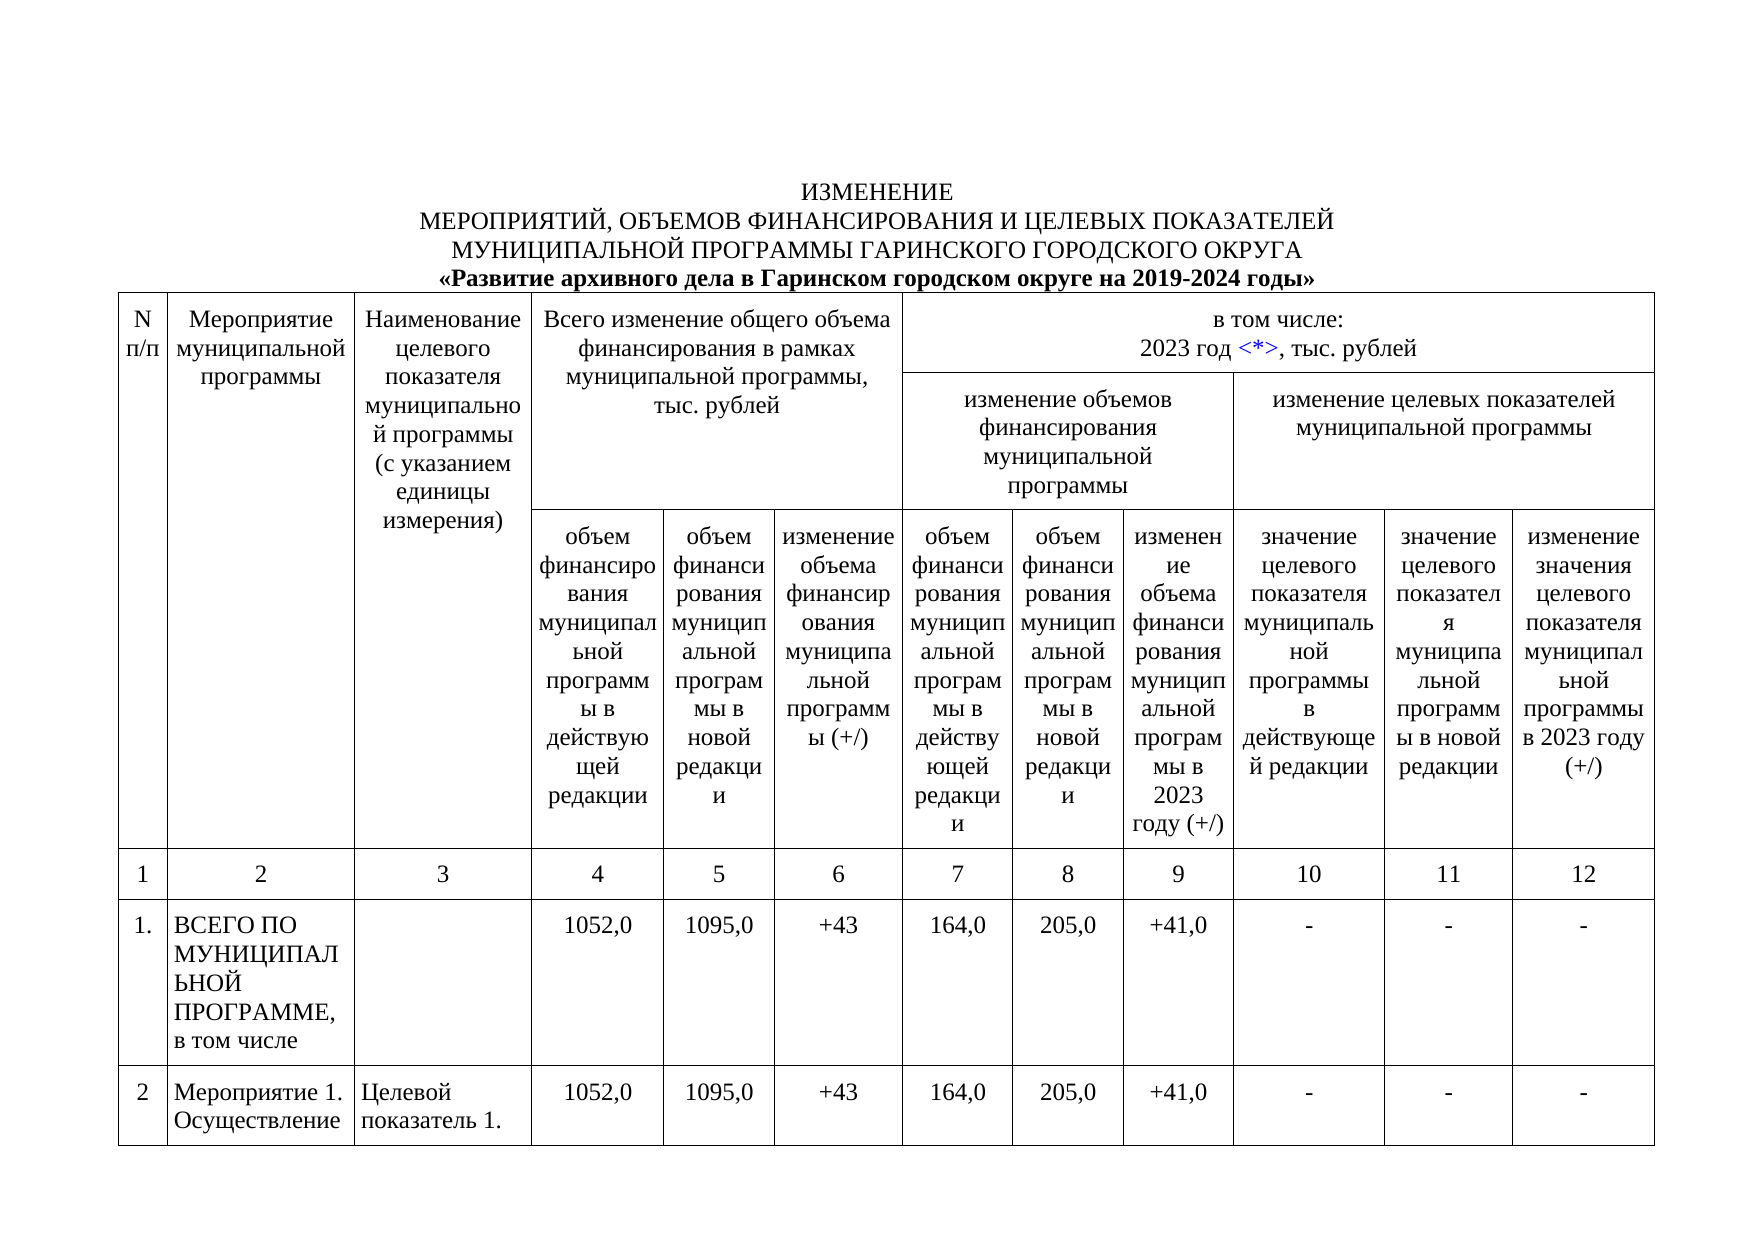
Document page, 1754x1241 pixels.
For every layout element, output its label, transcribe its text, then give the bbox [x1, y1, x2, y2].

table_header Мероприятие муниципальной программы [168, 293, 354, 848]
table_cell 205,0 [1013, 1066, 1123, 1145]
table_cell +43 [775, 1066, 902, 1145]
table_cell значение целевого показателя муниципальной программы в новой редакции [1385, 510, 1512, 848]
table_cell 6 [775, 849, 902, 899]
text МЕРОПРИЯТИЙ, ОБЪЕМОВ ФИНАНСИРОВАНИЯ И ЦЕЛЕВЫХ ПОКАЗАТЕЛЕЙ [118, 206, 1636, 235]
table_cell 164,0 [903, 900, 1012, 1065]
table_cell изменение значения целевого показателя муниципальной программы в 2023 году (+/) [1513, 510, 1654, 848]
table_cell - [1513, 1066, 1654, 1145]
table_cell 10 [1234, 849, 1384, 899]
table_cell 1. [119, 900, 167, 1065]
table_cell +41,0 [1124, 900, 1233, 1065]
table_cell 8 [1013, 849, 1123, 899]
table_cell 4 [532, 849, 663, 899]
table_cell изменение объемов финансирования муниципальной программы [903, 373, 1233, 509]
table_cell 205,0 [1013, 900, 1123, 1065]
table_cell - [1234, 900, 1384, 1065]
table_cell объем финансирования муниципальной программы в новой редакции [664, 510, 774, 848]
table_header N п/п [119, 293, 167, 848]
table_cell 1 [119, 849, 167, 899]
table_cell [168, 1066, 354, 1145]
table_cell 3 [355, 849, 531, 899]
table_cell значение целевого показателя муниципальной программы в действующей редакции [1234, 510, 1384, 848]
table_cell изменение объема финансирования муниципальной программы в 2023 году (+/) [1124, 510, 1233, 848]
table_header Всего изменение общего объема финансирования в рамках муниципальной программы, тыс. рублей [532, 293, 902, 509]
table_cell 1095,0 [664, 1066, 774, 1145]
table_cell 2 [168, 849, 354, 899]
table_cell объем финансирования муниципальной программы в действующей редакции [532, 510, 663, 848]
table_cell изменение целевых показателей муниципальной программы [1234, 373, 1654, 509]
table_cell 1095,0 [664, 900, 774, 1065]
table_cell ВСЕГО ПО МУНИЦИПАЛЬНОЙ ПРОГРАММЕ, в том числе [168, 900, 354, 1065]
table_cell - [1513, 900, 1654, 1065]
table_cell 1052,0 [532, 900, 663, 1065]
table_cell 12 [1513, 849, 1654, 899]
text «Развитие архивного дела в Гаринском городском округе на 2019-2024 годы» [118, 263, 1636, 292]
table_cell 1052,0 [532, 1066, 663, 1145]
table_cell изменение объема финансирования муниципальной программы (+/) [775, 510, 902, 848]
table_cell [355, 1066, 531, 1145]
table_cell 2 [119, 1066, 167, 1145]
table_cell 164,0 [903, 1066, 1012, 1145]
table_cell - [1385, 1066, 1512, 1145]
table_cell +43 [775, 900, 902, 1065]
table_cell - [1385, 900, 1512, 1065]
table_cell 9 [1124, 849, 1233, 899]
table_cell +41,0 [1124, 1066, 1233, 1145]
table_cell - [1234, 1066, 1384, 1145]
table_cell объем финансирования муниципальной программы в новой редакции [1013, 510, 1123, 848]
table_header в том числе: 2023 год <*>, тыс. рублей [903, 293, 1654, 372]
table_cell 11 [1385, 849, 1512, 899]
table_cell 7 [903, 849, 1012, 899]
table_cell объем финансирования муниципальной программы в действующей редакции [903, 510, 1012, 848]
text МУНИЦИПАЛЬНОЙ ПРОГРАММЫ ГАРИНСКОГО ГОРОДСКОГО ОКРУГА [118, 235, 1636, 263]
table_header Наименование целевого показателя муниципальной программы (с указанием единицы измерения) [355, 293, 531, 848]
table_cell 5 [664, 849, 774, 899]
text ИЗМЕНЕНИЕ [118, 177, 1636, 206]
table_cell [355, 900, 531, 1065]
